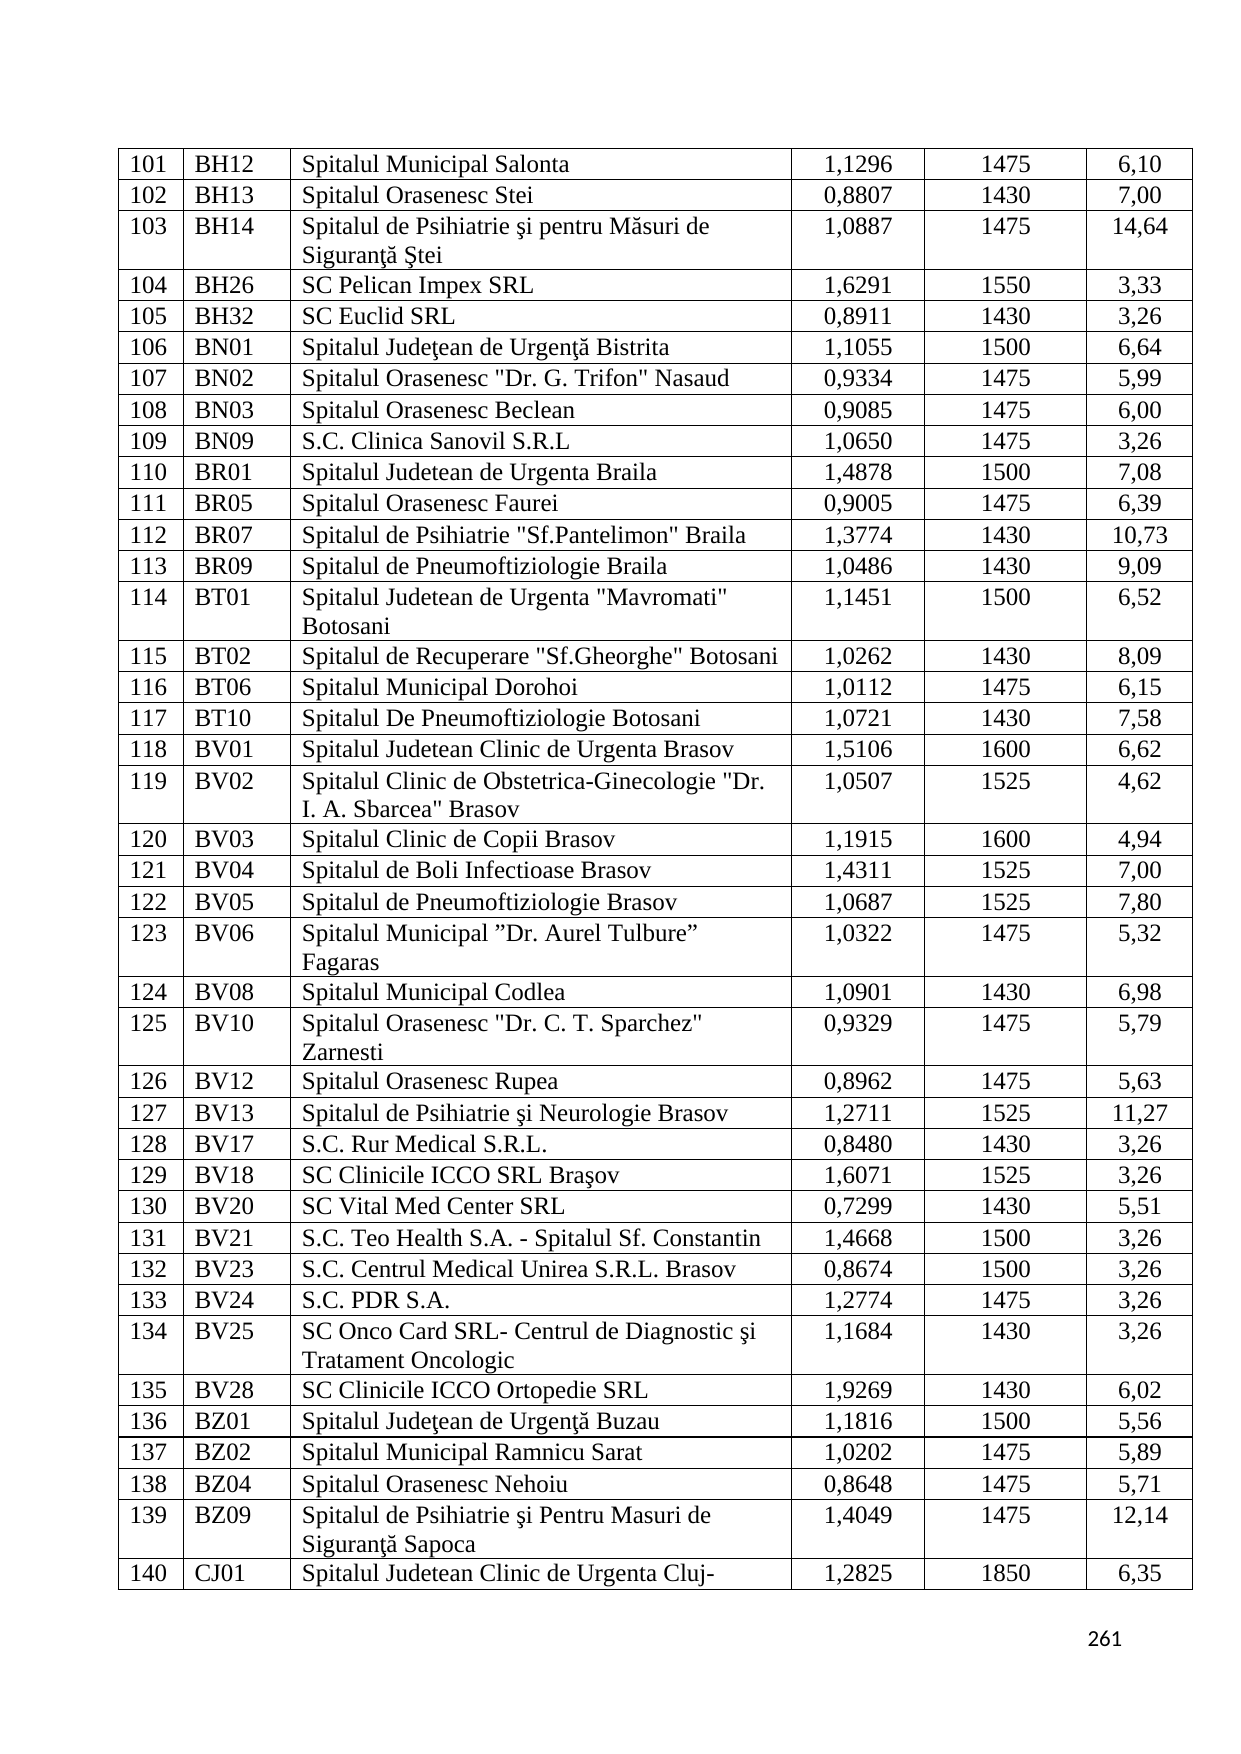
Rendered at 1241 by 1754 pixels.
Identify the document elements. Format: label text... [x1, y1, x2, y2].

table_cell 1475 [925, 426, 1086, 456]
table_cell 1,0262 [792, 641, 924, 671]
table_cell BV20 [184, 1191, 290, 1222]
table_cell 1,0507 [792, 766, 924, 823]
table_cell 3,26 [1087, 426, 1192, 456]
table_cell 1,2774 [792, 1285, 924, 1315]
table_cell BN01 [184, 332, 290, 362]
table_cell 103 [119, 211, 183, 269]
table_cell 1500 [925, 332, 1086, 362]
table_cell 1525 [925, 856, 1086, 886]
table_cell Spitalul Municipal Dorohoi [291, 672, 791, 702]
table_cell 1500 [925, 1254, 1086, 1284]
table_cell 135 [119, 1375, 183, 1405]
table_cell 7,58 [1087, 703, 1192, 733]
table_cell 6,10 [1087, 149, 1192, 179]
table_cell 0,9085 [792, 395, 924, 425]
table_cell 108 [119, 395, 183, 425]
table_cell 126 [119, 1066, 183, 1097]
table_cell 6,02 [1087, 1375, 1192, 1405]
table_cell 0,9005 [792, 489, 924, 519]
table_cell 8,09 [1087, 641, 1192, 671]
table_cell 1475 [925, 149, 1086, 179]
table_cell 0,8807 [792, 180, 924, 210]
table_cell 112 [119, 520, 183, 550]
table_cell 140 [119, 1559, 183, 1589]
table_cell 1500 [925, 582, 1086, 640]
table_cell 14,64 [1087, 211, 1192, 269]
table_cell 1600 [925, 735, 1086, 765]
table_cell 1475 [925, 1438, 1086, 1468]
table_cell 129 [119, 1160, 183, 1190]
table_cell Spitalul de Pneumoftiziologie Brasov [291, 887, 791, 917]
table_cell BR07 [184, 520, 290, 550]
table_cell BH13 [184, 180, 290, 210]
table_cell Spitalul Municipal Salonta [291, 149, 791, 179]
table_cell 5,32 [1087, 918, 1192, 976]
table_cell 1475 [925, 364, 1086, 394]
table_cell 110 [119, 457, 183, 487]
table_cell 115 [119, 641, 183, 671]
table_cell BZ09 [184, 1500, 290, 1557]
table_cell 1,0112 [792, 672, 924, 702]
table_cell 1430 [925, 1191, 1086, 1222]
table_cell BV13 [184, 1098, 290, 1128]
table_cell 1,0322 [792, 918, 924, 976]
table_cell 1430 [925, 520, 1086, 550]
table_cell 12,14 [1087, 1500, 1192, 1557]
table_cell BZ04 [184, 1469, 290, 1499]
table_cell 1,0901 [792, 977, 924, 1007]
table_cell 7,00 [1087, 180, 1192, 210]
table_cell 134 [119, 1316, 183, 1374]
table_cell 116 [119, 672, 183, 702]
table_cell BT02 [184, 641, 290, 671]
table_cell 9,09 [1087, 551, 1192, 581]
table_cell 111 [119, 489, 183, 519]
table_cell Spitalul Judetean de Urgenta "Mavromati" Botosani [291, 582, 791, 640]
table_cell 1475 [925, 672, 1086, 702]
table_cell Spitalul Municipal Ramnicu Sarat [291, 1438, 791, 1468]
table_cell 1430 [925, 703, 1086, 733]
table_cell Spitalul de Boli Infectioase Brasov [291, 856, 791, 886]
table_cell 1475 [925, 211, 1086, 269]
table_cell BV24 [184, 1285, 290, 1315]
table_cell 1,6071 [792, 1160, 924, 1190]
table_cell 113 [119, 551, 183, 581]
table_cell 7,08 [1087, 457, 1192, 487]
table_cell 6,39 [1087, 489, 1192, 519]
table_cell BH32 [184, 301, 290, 331]
table_cell BV17 [184, 1129, 290, 1159]
table_cell 1,1684 [792, 1316, 924, 1374]
table_cell Spitalul Municipal ”Dr. Aurel Tulbure” Fagaras [291, 918, 791, 976]
table_cell 136 [119, 1406, 183, 1436]
table_cell 11,27 [1087, 1098, 1192, 1128]
table_cell 3,26 [1087, 1316, 1192, 1374]
table_cell 6,15 [1087, 672, 1192, 702]
table_cell 7,00 [1087, 856, 1192, 886]
table_cell S.C. Teo Health S.A. - Spitalul Sf. Constantin [291, 1223, 791, 1253]
table_cell 5,56 [1087, 1406, 1192, 1436]
table_cell BT10 [184, 703, 290, 733]
table_cell 127 [119, 1098, 183, 1128]
table_cell 1,1296 [792, 149, 924, 179]
table_cell Spitalul Clinic de Obstetrica-Ginecologie "Dr. I. A. Sbarcea" Brasov [291, 766, 791, 823]
table_cell BV02 [184, 766, 290, 823]
table_cell 128 [119, 1129, 183, 1159]
table_cell 106 [119, 332, 183, 362]
table_cell CJ01 [184, 1559, 290, 1589]
table_cell Spitalul de Pneumoftiziologie Braila [291, 551, 791, 581]
table_cell 10,73 [1087, 520, 1192, 550]
table_cell BV08 [184, 977, 290, 1007]
table_cell Spitalul Orasenesc "Dr. G. Trifon" Nasaud [291, 364, 791, 394]
table_cell 1,0887 [792, 211, 924, 269]
table_cell Spitalul De Pneumoftiziologie Botosani [291, 703, 791, 733]
table_cell 1,1451 [792, 582, 924, 640]
table_cell 4,62 [1087, 766, 1192, 823]
table_cell SC Clinicile ICCO SRL Braşov [291, 1160, 791, 1190]
table_cell BZ01 [184, 1406, 290, 1436]
table_cell 5,79 [1087, 1008, 1192, 1065]
table_cell 137 [119, 1438, 183, 1468]
table_cell 0,8962 [792, 1066, 924, 1097]
table_cell Spitalul Municipal Codlea [291, 977, 791, 1007]
table_cell 3,26 [1087, 1129, 1192, 1159]
table_cell BZ02 [184, 1438, 290, 1468]
table_cell 3,26 [1087, 301, 1192, 331]
table_cell 1,4311 [792, 856, 924, 886]
table_cell Spitalul Judeţean de Urgenţă Buzau [291, 1406, 791, 1436]
table_cell 6,52 [1087, 582, 1192, 640]
table_cell 1,1055 [792, 332, 924, 362]
table_cell 131 [119, 1223, 183, 1253]
table_cell 1475 [925, 1500, 1086, 1557]
table_cell 1,4878 [792, 457, 924, 487]
table_cell BH14 [184, 211, 290, 269]
table_cell 1525 [925, 887, 1086, 917]
table_cell 1,4668 [792, 1223, 924, 1253]
table_cell 1430 [925, 1375, 1086, 1405]
table_cell 121 [119, 856, 183, 886]
table_cell BN03 [184, 395, 290, 425]
table_cell 5,71 [1087, 1469, 1192, 1499]
table_cell 6,62 [1087, 735, 1192, 765]
table_cell SC Pelican Impex SRL [291, 270, 791, 300]
table_cell BR01 [184, 457, 290, 487]
table_cell 6,35 [1087, 1559, 1192, 1589]
table_cell Spitalul de Psihiatrie şi Pentru Masuri de Siguranţă Sapoca [291, 1500, 791, 1557]
table_cell 6,98 [1087, 977, 1192, 1007]
table_cell 139 [119, 1500, 183, 1557]
table_cell 114 [119, 582, 183, 640]
table_cell 123 [119, 918, 183, 976]
table_cell 0,7299 [792, 1191, 924, 1222]
table_cell Spitalul Judetean de Urgenta Braila [291, 457, 791, 487]
table_cell 1430 [925, 301, 1086, 331]
table_cell 125 [119, 1008, 183, 1065]
table_cell Spitalul de Psihiatrie şi Neurologie Brasov [291, 1098, 791, 1128]
table_cell SC Vital Med Center SRL [291, 1191, 791, 1222]
table_cell 1430 [925, 551, 1086, 581]
table_cell S.C. Centrul Medical Unirea S.R.L. Brasov [291, 1254, 791, 1284]
table_cell 1,4049 [792, 1500, 924, 1557]
table_cell BH26 [184, 270, 290, 300]
table_cell 1525 [925, 1160, 1086, 1190]
table_cell BV04 [184, 856, 290, 886]
table_cell BV21 [184, 1223, 290, 1253]
table_cell 1,0721 [792, 703, 924, 733]
table_cell Spitalul de Recuperare "Sf.Gheorghe" Botosani [291, 641, 791, 671]
table_cell 6,00 [1087, 395, 1192, 425]
table_cell 0,8648 [792, 1469, 924, 1499]
table_cell SC Euclid SRL [291, 301, 791, 331]
table_cell BV06 [184, 918, 290, 976]
table_cell BV12 [184, 1066, 290, 1097]
table_cell 0,9329 [792, 1008, 924, 1065]
table_cell 4,94 [1087, 824, 1192, 854]
table_cell 124 [119, 977, 183, 1007]
table_cell BN09 [184, 426, 290, 456]
table_cell 5,51 [1087, 1191, 1192, 1222]
table_cell BH12 [184, 149, 290, 179]
table_cell Spitalul de Psihiatrie şi pentru Măsuri de Siguranţă Ştei [291, 211, 791, 269]
table_cell BV01 [184, 735, 290, 765]
table_cell 5,89 [1087, 1438, 1192, 1468]
table_cell 1850 [925, 1559, 1086, 1589]
table_cell Spitalul Orasenesc Beclean [291, 395, 791, 425]
table_cell 0,8480 [792, 1129, 924, 1159]
table_cell 1430 [925, 1316, 1086, 1374]
table_cell 1475 [925, 395, 1086, 425]
table_cell 1,2825 [792, 1559, 924, 1589]
table_cell 122 [119, 887, 183, 917]
table_cell 1,5106 [792, 735, 924, 765]
table_cell 1,3774 [792, 520, 924, 550]
table_cell 1,0486 [792, 551, 924, 581]
table_cell 1,0650 [792, 426, 924, 456]
table_cell Spitalul de Psihiatrie "Sf.Pantelimon" Braila [291, 520, 791, 550]
table_cell BN02 [184, 364, 290, 394]
table_cell 1525 [925, 1098, 1086, 1128]
table_cell 1475 [925, 1285, 1086, 1315]
table_cell 1430 [925, 641, 1086, 671]
table_cell 3,26 [1087, 1254, 1192, 1284]
table_cell 120 [119, 824, 183, 854]
table_cell 1500 [925, 1406, 1086, 1436]
table_cell 118 [119, 735, 183, 765]
table_cell 1475 [925, 1066, 1086, 1097]
table_cell Spitalul Judetean Clinic de Urgenta Brasov [291, 735, 791, 765]
table_cell 1475 [925, 1469, 1086, 1499]
table_cell BT01 [184, 582, 290, 640]
table_cell 1430 [925, 180, 1086, 210]
table_cell 1430 [925, 977, 1086, 1007]
table_cell BV03 [184, 824, 290, 854]
table_cell 1,1816 [792, 1406, 924, 1436]
table_cell BV28 [184, 1375, 290, 1405]
table_cell Spitalul Judeţean de Urgenţă Bistrita [291, 332, 791, 362]
table_cell 1500 [925, 1223, 1086, 1253]
table_cell 117 [119, 703, 183, 733]
table_cell BT06 [184, 672, 290, 702]
table_cell SC Onco Card SRL- Centrul de Diagnostic şi Tratament Oncologic [291, 1316, 791, 1374]
table_cell 1525 [925, 766, 1086, 823]
table_cell 3,33 [1087, 270, 1192, 300]
table_cell 1475 [925, 489, 1086, 519]
table_cell 1,2711 [792, 1098, 924, 1128]
table_cell 3,26 [1087, 1285, 1192, 1315]
table_cell Spitalul Orasenesc Nehoiu [291, 1469, 791, 1499]
table_cell 102 [119, 180, 183, 210]
table_cell BV25 [184, 1316, 290, 1374]
table_cell 109 [119, 426, 183, 456]
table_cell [291, 1559, 791, 1589]
table_cell 1,0202 [792, 1438, 924, 1468]
table_cell 3,26 [1087, 1223, 1192, 1253]
table_cell 138 [119, 1469, 183, 1499]
table_cell Spitalul Orasenesc Stei [291, 180, 791, 210]
table_cell Spitalul Orasenesc Faurei [291, 489, 791, 519]
table_cell BR05 [184, 489, 290, 519]
table_cell BR09 [184, 551, 290, 581]
table_cell Spitalul Clinic de Copii Brasov [291, 824, 791, 854]
table_cell 1,6291 [792, 270, 924, 300]
table_cell BV23 [184, 1254, 290, 1284]
table_cell BV10 [184, 1008, 290, 1065]
table_cell 6,64 [1087, 332, 1192, 362]
table_cell 1,9269 [792, 1375, 924, 1405]
table_cell 133 [119, 1285, 183, 1315]
table_cell 5,99 [1087, 364, 1192, 394]
table_cell 1,1915 [792, 824, 924, 854]
table_cell 1430 [925, 1129, 1086, 1159]
table_cell BV18 [184, 1160, 290, 1190]
table_cell 0,9334 [792, 364, 924, 394]
table_cell 3,26 [1087, 1160, 1192, 1190]
table_cell 119 [119, 766, 183, 823]
table_cell 132 [119, 1254, 183, 1284]
table_cell 1550 [925, 270, 1086, 300]
table_cell 130 [119, 1191, 183, 1222]
table_cell 1500 [925, 457, 1086, 487]
table_cell 1475 [925, 918, 1086, 976]
table_cell 0,8674 [792, 1254, 924, 1284]
table_cell 1475 [925, 1008, 1086, 1065]
table_cell Spitalul Orasenesc "Dr. C. T. Sparchez" Zarnesti [291, 1008, 791, 1065]
table_cell 1,0687 [792, 887, 924, 917]
table_cell S.C. PDR S.A. [291, 1285, 791, 1315]
table_cell 5,63 [1087, 1066, 1192, 1097]
table_cell SC Clinicile ICCO Ortopedie SRL [291, 1375, 791, 1405]
table_cell 107 [119, 364, 183, 394]
table_cell 104 [119, 270, 183, 300]
table_cell S.C. Rur Medical S.R.L. [291, 1129, 791, 1159]
table_cell 101 [119, 149, 183, 179]
table_cell 0,8911 [792, 301, 924, 331]
table_cell 7,80 [1087, 887, 1192, 917]
table_cell S.C. Clinica Sanovil S.R.L [291, 426, 791, 456]
table_cell BV05 [184, 887, 290, 917]
table_cell Spitalul Orasenesc Rupea [291, 1066, 791, 1097]
table_cell 105 [119, 301, 183, 331]
table_cell 1600 [925, 824, 1086, 854]
